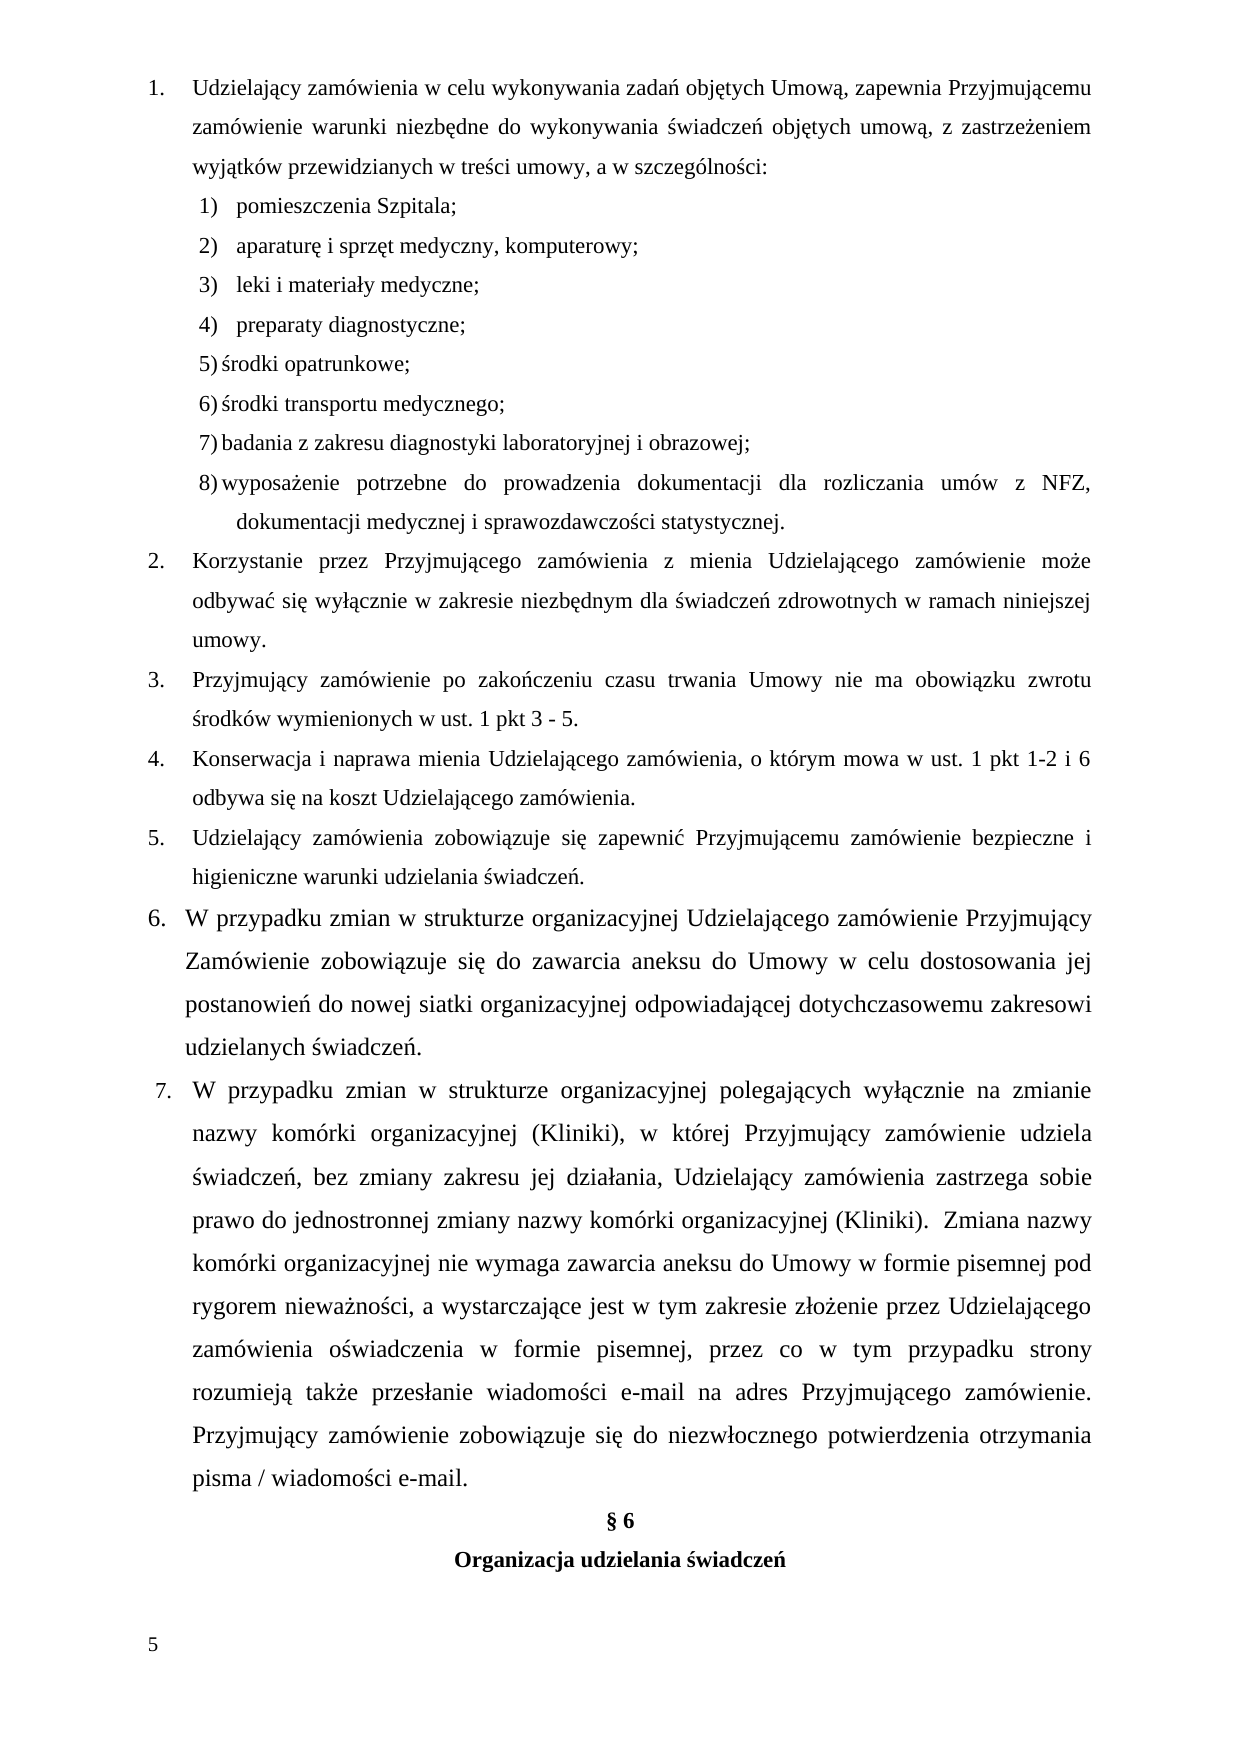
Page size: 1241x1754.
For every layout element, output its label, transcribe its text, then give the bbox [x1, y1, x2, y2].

list Konserwacja i naprawa mienia Udzielającego zamówienia, o którym mowa w ust. 1 pkt 1-2 i 6 odbywa się na koszt Udzielającego zamówienia. [148, 745, 1093, 811]
list aparaturę i sprzęt medyczny, komputerowy; [199, 232, 1093, 258]
text § 6 [148, 1507, 1093, 1533]
list Udzielający zamówienia w celu wykonywania zadań objętych Umową, zapewnia Przyjmującemu zamówienie warunki niezbędne do wykonywania świadczeń objętych umową, z zastrzeżeniem wyjątków przewidzianych w treści umowy, a w szczególności: [148, 74, 1093, 179]
list W przypadku zmian w strukturze organizacyjnej Udzielającego zamówienie Przyjmujący Zamówienie zobowiązuje się do zawarcia aneksu do Umowy w celu dostosowania jej postanowień do nowej siatki organizacyjnej odpowiadającej dotychczasowemu zakresowi udzielanych świadczeń. [148, 903, 1093, 1061]
list pomieszczenia Szpitala; [199, 192, 1093, 219]
list Przyjmujący zamówienie po zakończeniu czasu trwania Umowy nie ma obowiązku zwrotu środków wymienionych w ust. 1 pkt 3 - 5. [148, 666, 1093, 732]
list wyposażenie potrzebne do prowadzenia dokumentacji dla rozliczania umów z NFZ, dokumentacji medycznej i sprawozdawczości statystycznej. [199, 469, 1093, 534]
list preparaty diagnostyczne; [199, 311, 1093, 337]
list Udzielający zamówienia zobowiązuje się zapewnić Przyjmującemu zamówienie bezpieczne i higieniczne warunki udzielania świadczeń. [148, 824, 1093, 890]
list W przypadku zmian w strukturze organizacyjnej polegających wyłącznie na zmianie nazwy komórki organizacyjnej (Kliniki), w której Przyjmujący zamówienie udziela świadczeń, bez zmiany zakresu jej działania, Udzielający zamówienia zastrzega sobie prawo do jednostronnej zmiany nazwy komórki organizacyjnej (Kliniki). Zmiana nazwy komórki organizacyjnej nie wymaga zawarcia aneksu do Umowy w formie pisemnej pod rygorem nieważności, a wystarczające jest w tym zakresie złożenie przez Udzielającego zamówienia oświadczenia w formie pisemnej, przez co w tym przypadku strony rozumieją także przesłanie wiadomości e-mail na adres Przyjmującego zamówienie. Przyjmujący zamówienie zobowiązuje się do niezwłocznego potwierdzenia otrzymania pisma / wiadomości e-mail. [155, 1075, 1093, 1492]
list leki i materiały medyczne; [199, 271, 1093, 298]
list środki opatrunkowe; [199, 350, 1093, 377]
text Organizacja udzielania świadczeń [148, 1546, 1093, 1572]
list środki transportu medycznego; [199, 390, 1093, 416]
list Korzystanie przez Przyjmującego zamówienia z mienia Udzielającego zamówienie może odbywać się wyłącznie w zakresie niezbędnym dla świadczeń zdrowotnych w ramach niniejszej umowy. [148, 548, 1093, 653]
list badania z zakresu diagnostyki laboratoryjnej i obrazowej; [199, 429, 1093, 456]
